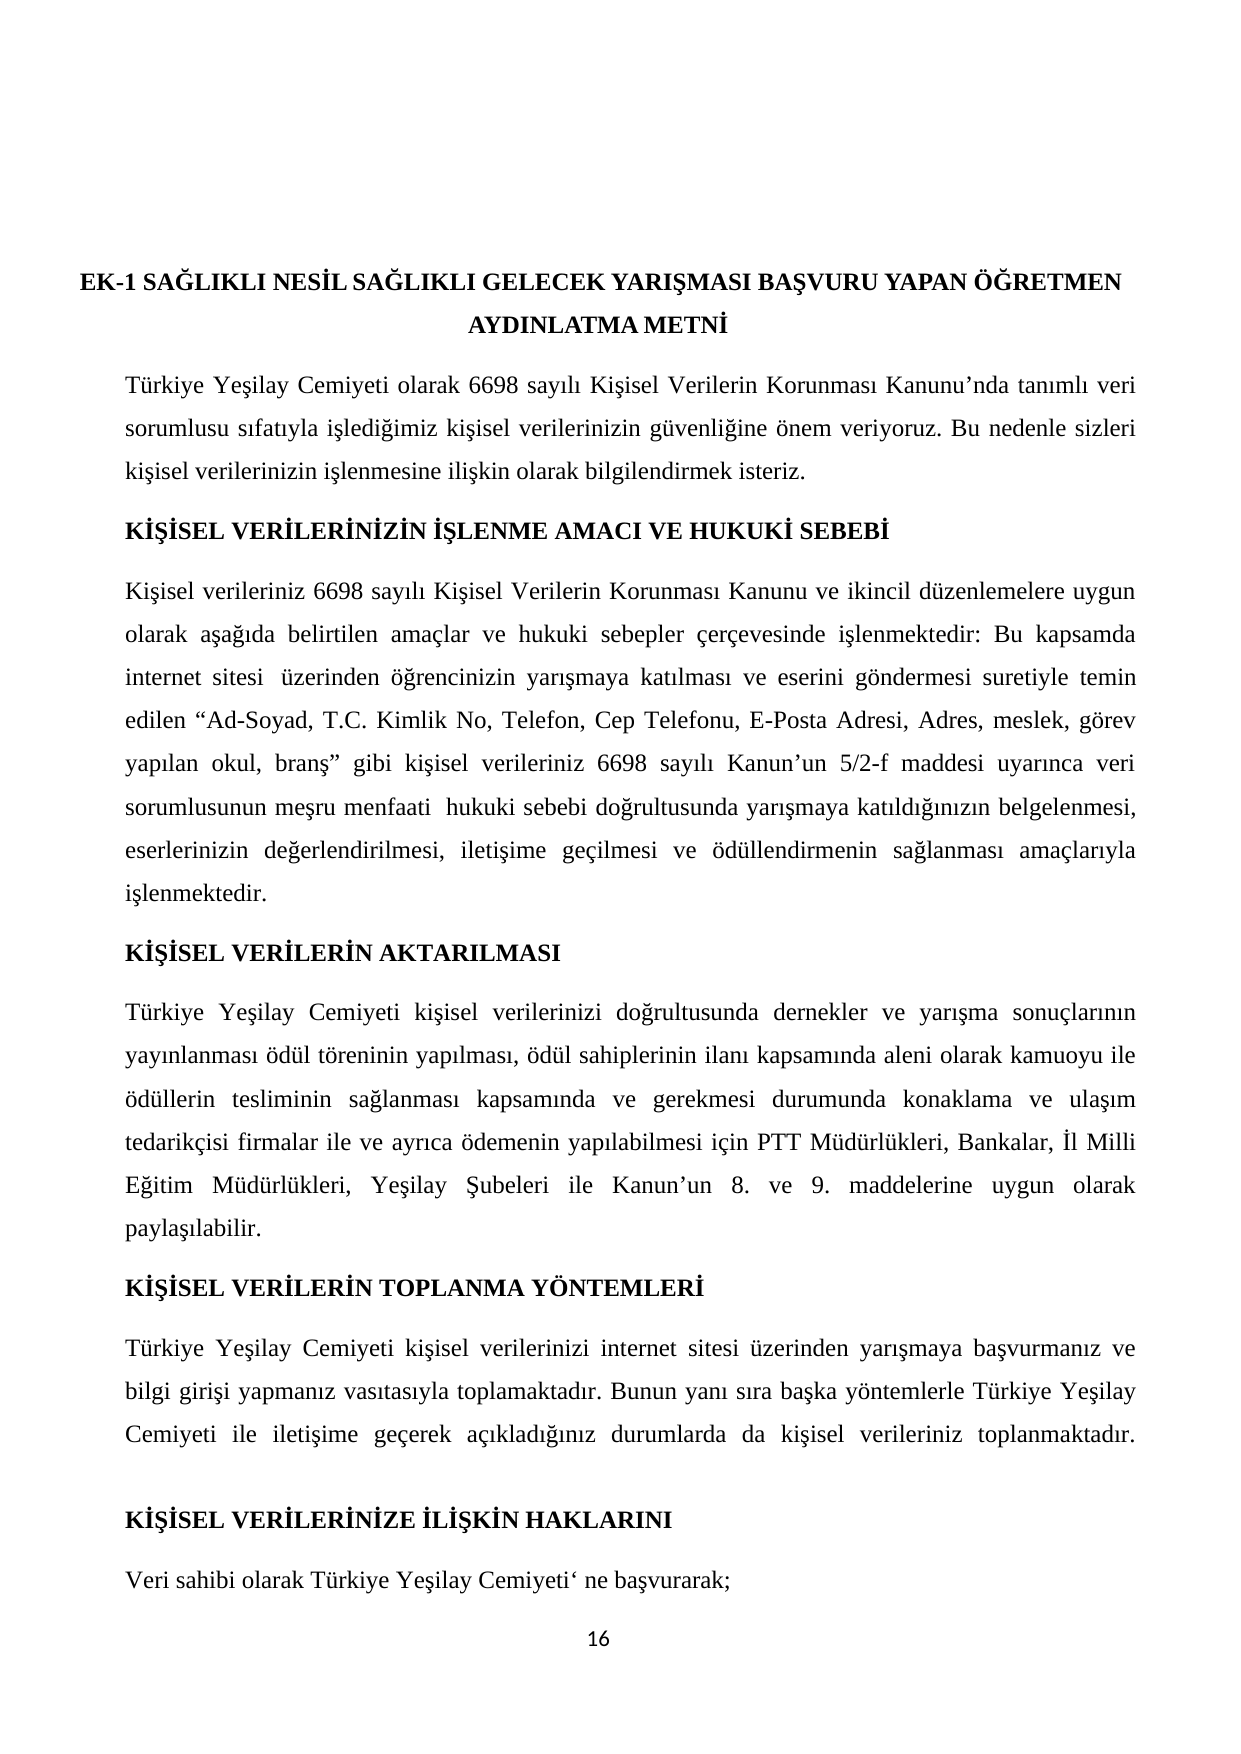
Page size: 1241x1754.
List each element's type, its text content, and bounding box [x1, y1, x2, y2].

text KİŞİSEL VERİLERİN AKTARILMASI [125, 938, 1137, 966]
text KİŞİSEL VERİLERİNİZİN İŞLENME AMACI VE HUKUKİ SEBEBİ [125, 516, 1137, 545]
text Türkiye Yeşilay Cemiyeti kişisel verilerinizi internet sitesi üzerinden yarışmaya başvurmanız ve bilgi girişi yapmanız vasıtasıyla toplamaktadır. Bunun yanı sıra başka yöntemlerle Türkiye Yeşilay Cemiyeti ile iletişime geçerek açıkladığınız durumlarda da kişisel verileriniz toplanmaktadır. KİŞİSEL VERİLERİNİZE İLİŞKİN HAKLARINI [125, 1333, 1137, 1534]
text Veri sahibi olarak Türkiye Yeşilay Cemiyeti‘ ne başvurarak; [59, 1565, 1137, 1594]
text Kişisel verileriniz 6698 sayılı Kişisel Verilerin Korunması Kanunu ve ikincil düzenlemelere uygun olarak aşağıda belirtilen amaçlar ve hukuki sebepler çerçevesinde işlenmektedir: Bu kapsamda internet sitesi üzerinden öğrencinizin yarışmaya katılması ve eserini göndermesi suretiyle temin edilen “Ad-Soyad, T.C. Kimlik No, Telefon, Cep Telefonu, E-Posta Adresi, Adres, meslek, görev yapılan okul, branş” gibi kişisel verileriniz 6698 sayılı Kanun’un 5/2-f maddesi uyarınca veri sorumlusunun meşru menfaati hukuki sebebi doğrultusunda yarışmaya katıldığınızın belgelenmesi, eserlerinizin değerlendirilmesi, iletişime geçilmesi ve ödüllendirmenin sağlanması amaçlarıyla işlenmektedir. [125, 576, 1137, 907]
text KİŞİSEL VERİLERİN TOPLANMA YÖNTEMLERİ [125, 1273, 1137, 1302]
text Türkiye Yeşilay Cemiyeti olarak 6698 sayılı Kişisel Verilerin Korunması Kanunu’nda tanımlı veri sorumlusu sıfatıyla işlediğimiz kişisel verilerinizin güvenliğine önem veriyoruz. Bu nedenle sizleri kişisel verilerinizin işlenmesine ilişkin olarak bilgilendirmek isteriz. [125, 370, 1137, 485]
text Türkiye Yeşilay Cemiyeti kişisel verilerinizi doğrultusunda dernekler ve yarışma sonuçlarının yayınlanması ödül töreninin yapılması, ödül sahiplerinin ilanı kapsamında aleni olarak kamuoyu ile ödüllerin tesliminin sağlanması kapsamında ve gerekmesi durumunda konaklama ve ulaşım tedarikçisi firmalar ile ve ayrıca ödemenin yapılabilmesi için PTT Müdürlükleri, Bankalar, İl Milli Eğitim Müdürlükleri, Yeşilay Şubeleri ile Kanun’un 8. ve 9. maddelerine uygun olarak paylaşılabilir. [125, 997, 1137, 1242]
text EK-1 SAĞLIKLI NESİL SAĞLIKLI GELECEK YARIŞMASI BAŞVURU YAPAN ÖĞRETMEN AYDINLATMA METNİ [59, 267, 1137, 339]
